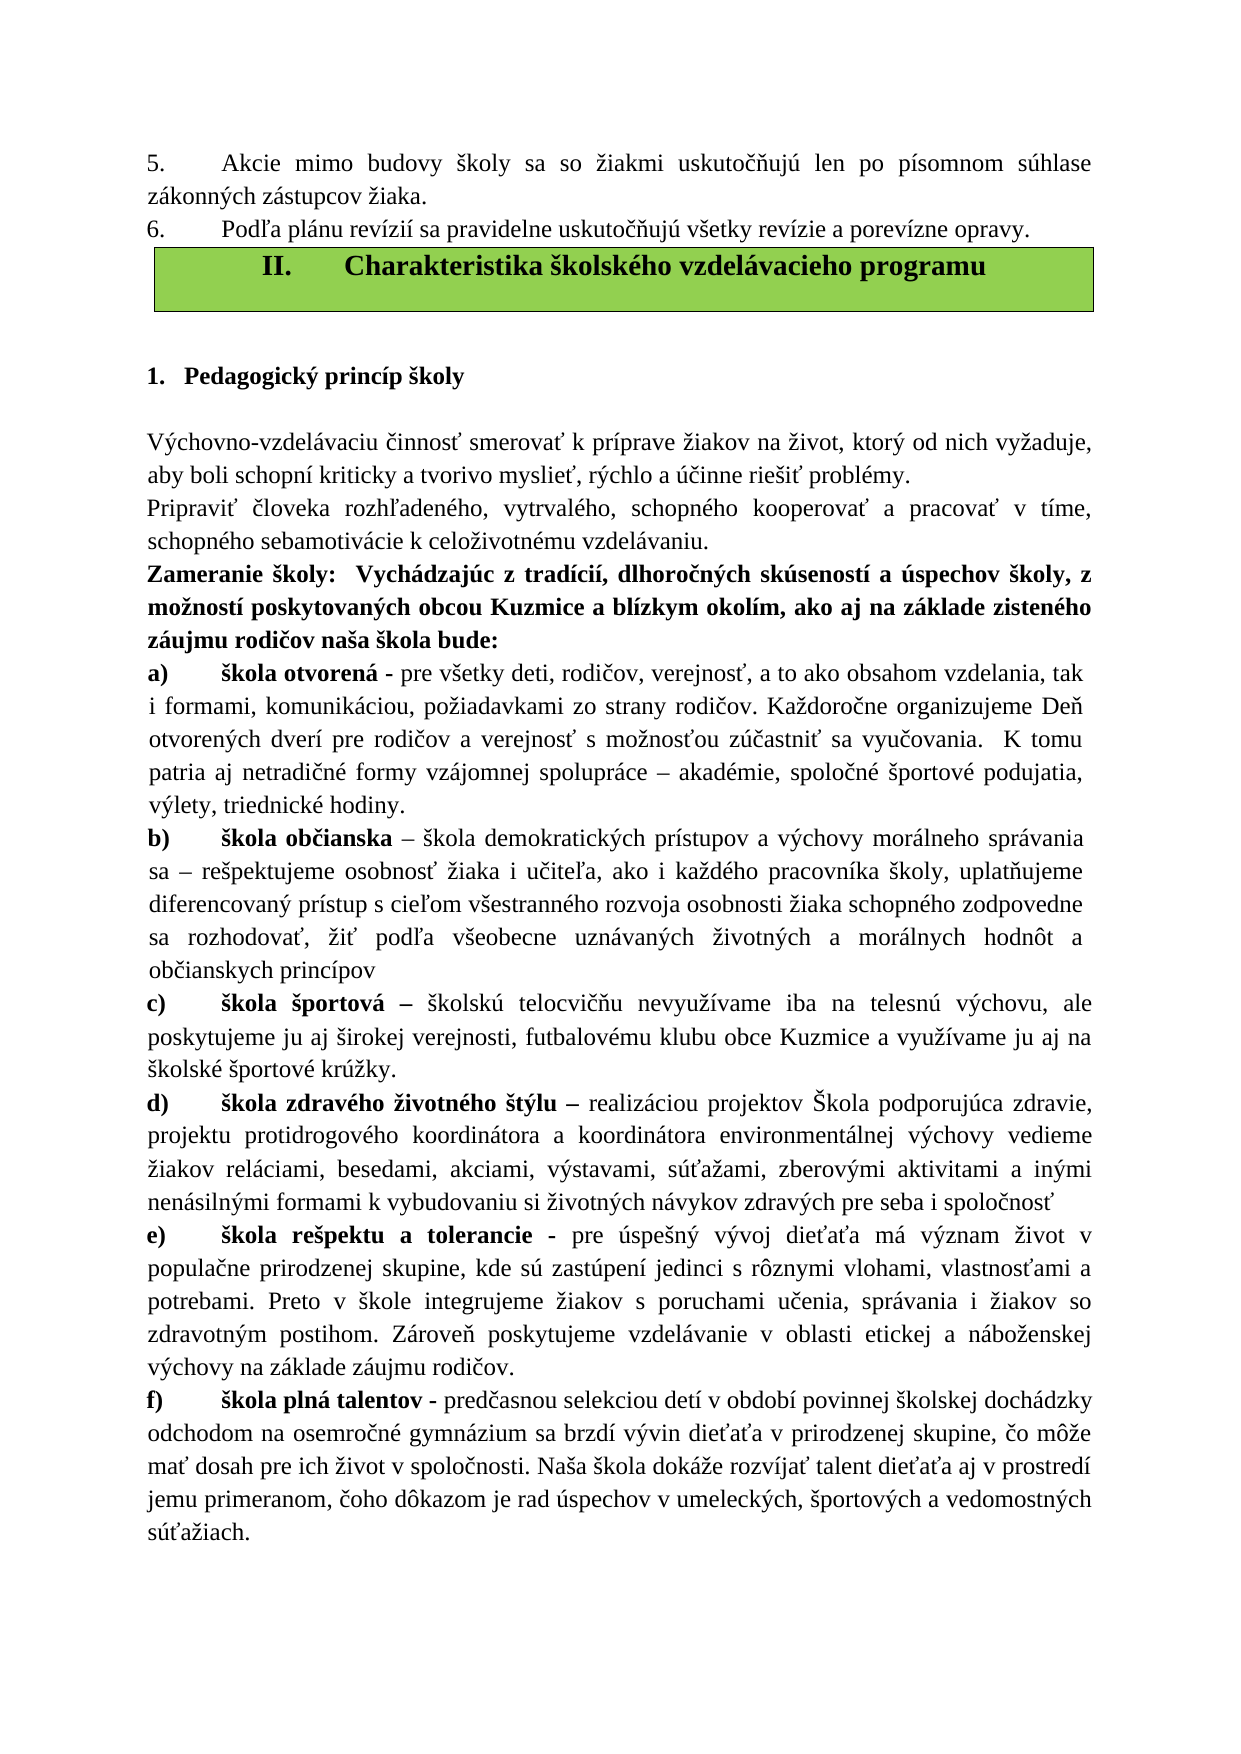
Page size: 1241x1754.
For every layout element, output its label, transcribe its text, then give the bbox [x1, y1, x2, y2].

list Pedagogický princíp školy [146, 361, 1084, 390]
list Podľa plánu revízií sa pravidelne uskutočňujú všetky revízie a porevízne opravy. [146, 214, 1093, 242]
text Výchovno-vzdelávaciu činnosť smerovať k príprave žiakov na život, ktorý od nich vyžaduje, aby boli schopní kriticky a tvorivo myslieť, rýchlo a účinne riešiť problémy. [146, 427, 1093, 489]
list škola otvorená - pre všetky deti, rodičov, verejnosť, a to ako obsahom vzdelania, tak i formami, komunikáciou, požiadavkami zo strany rodičov. Každoročne organizujeme Deň otvorených dverí pre rodičov a verejnosť s možnosťou zúčastniť sa vyučovania. K tomu patria aj netradičné formy vzájomnej spolupráce – akadémie, spoločné športové podujatia, výlety, triednické hodiny. [147, 658, 1084, 819]
list Akcie mimo budovy školy sa so žiakmi uskutočňujú len po písomnom súhlase zákonných zástupcov žiaka. [146, 148, 1093, 209]
list škola športová – školskú telocvičňu nevyužívame iba na telesnú výchovu, ale poskytujeme ju aj širokej verejnosti, futbalovému klubu obce Kuzmice a využívame ju aj na školské športové krúžky. [146, 988, 1093, 1083]
text Zameranie školy: Vychádzajúc z tradícií, dlhoročných skúseností a úspechov školy, z možností poskytovaných obcou Kuzmice a blízkym okolím, ako aj na základe zisteného záujmu rodičov naša škola bude: [146, 559, 1093, 654]
text Pripraviť človeka rozhľadeného, vytrvalého, schopného kooperovať a pracovať v tíme, schopného sebamotivácie k celoživotnému vzdelávaniu. [146, 493, 1093, 555]
list škola občianska – škola demokratických prístupov a výchovy morálneho správania sa – rešpektujeme osobnosť žiaka i učiteľa, ako i každého pracovníka školy, uplatňujeme diferencovaný prístup s cieľom všestranného rozvoja osobnosti žiaka schopného zodpovedne sa rozhodovať, žiť podľa všeobecne uznávaných životných a morálnych hodnôt a občianskych princípov [147, 823, 1084, 984]
list škola plná talentov - predčasnou selekciou detí v období povinnej školskej dochádzky odchodom na osemročné gymnázium sa brzdí vývin dieťaťa v prirodzenej skupine, čo môže mať dosah pre ich život v spoločnosti. Naša škola dokáže rozvíjať talent dieťaťa aj v prostredí jemu primeranom, čoho dôkazom je rad úspechov v umeleckých, športových a vedomostných súťažiach. [146, 1385, 1093, 1546]
list škola zdravého životného štýlu – realizáciou projektov Škola podporujúca zdravie, projektu protidrogového koordinátora a koordinátora environmentálnej výchovy vedieme žiakov reláciami, besedami, akciami, výstavami, súťažami, zberovými aktivitami a inými nenásilnými formami k vybudovaniu si životných návykov zdravých pre seba i spoločnosť [146, 1088, 1093, 1215]
list škola rešpektu a tolerancie - pre úspešný vývoj dieťaťa má význam život v populačne prirodzenej skupine, kde sú zastúpení jedinci s rôznymi vlohami, vlastnosťami a potrebami. Preto v škole integrujeme žiakov s poruchami učenia, správania i žiakov so zdravotným postihom. Zároveň poskytujeme vzdelávanie v oblasti etickej a náboženskej výchovy na základe záujmu rodičov. [146, 1220, 1093, 1381]
list Charakteristika školského vzdelávacieho programu [155, 248, 1093, 311]
